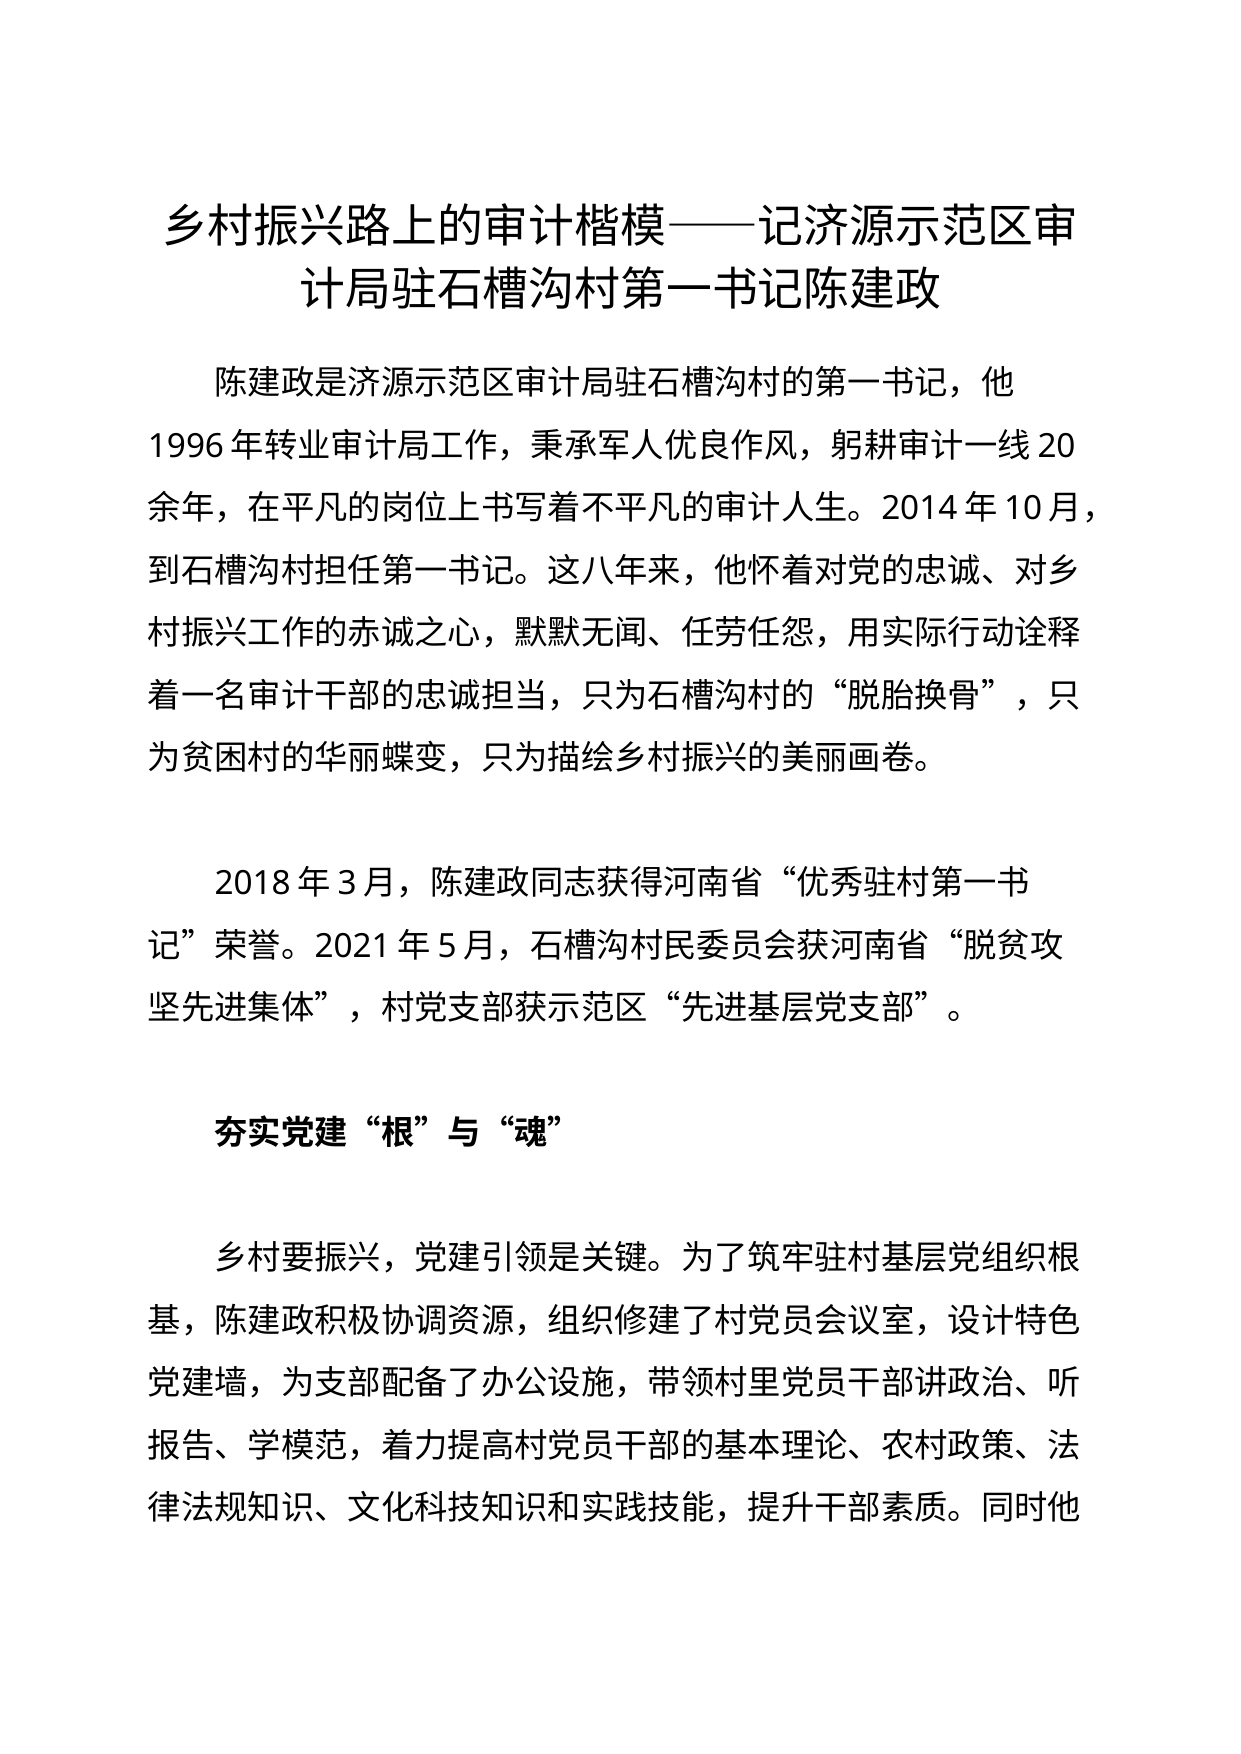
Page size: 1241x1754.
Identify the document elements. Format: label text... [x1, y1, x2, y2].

text 夯实党建“根”与“魂” [148, 1094, 1092, 1157]
text 陈建政是济源示范区审计局驻石槽沟村的第一书记，他1996年转业审计局工作，秉承军人优良作风，躬耕审计一线20余年，在平凡的岗位上书写着不平凡的审计人生。2014年10月，到石槽沟村担任第一书记。这八年来，他怀着对党的忠诚、对乡村振兴工作的赤诚之心，默默无闻、任劳任怨，用实际行动诠释着一名审计干部的忠诚担当，只为石槽沟村的“脱胎换骨”，只为贫困村的华丽蝶变，只为描绘乡村振兴的美丽画卷。 [148, 344, 1092, 782]
text 乡村振兴路上的审计楷模——记济源示范区审计局驻石槽沟村第一书记陈建政 [148, 193, 1092, 318]
text 2018年3月，陈建政同志获得河南省“优秀驻村第一书记”荣誉。2021年5月，石槽沟村民委员会获河南省“脱贫攻坚先进集体”，村党支部获示范区“先进基层党支部”。 [148, 844, 1092, 1032]
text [148, 1219, 1092, 1532]
